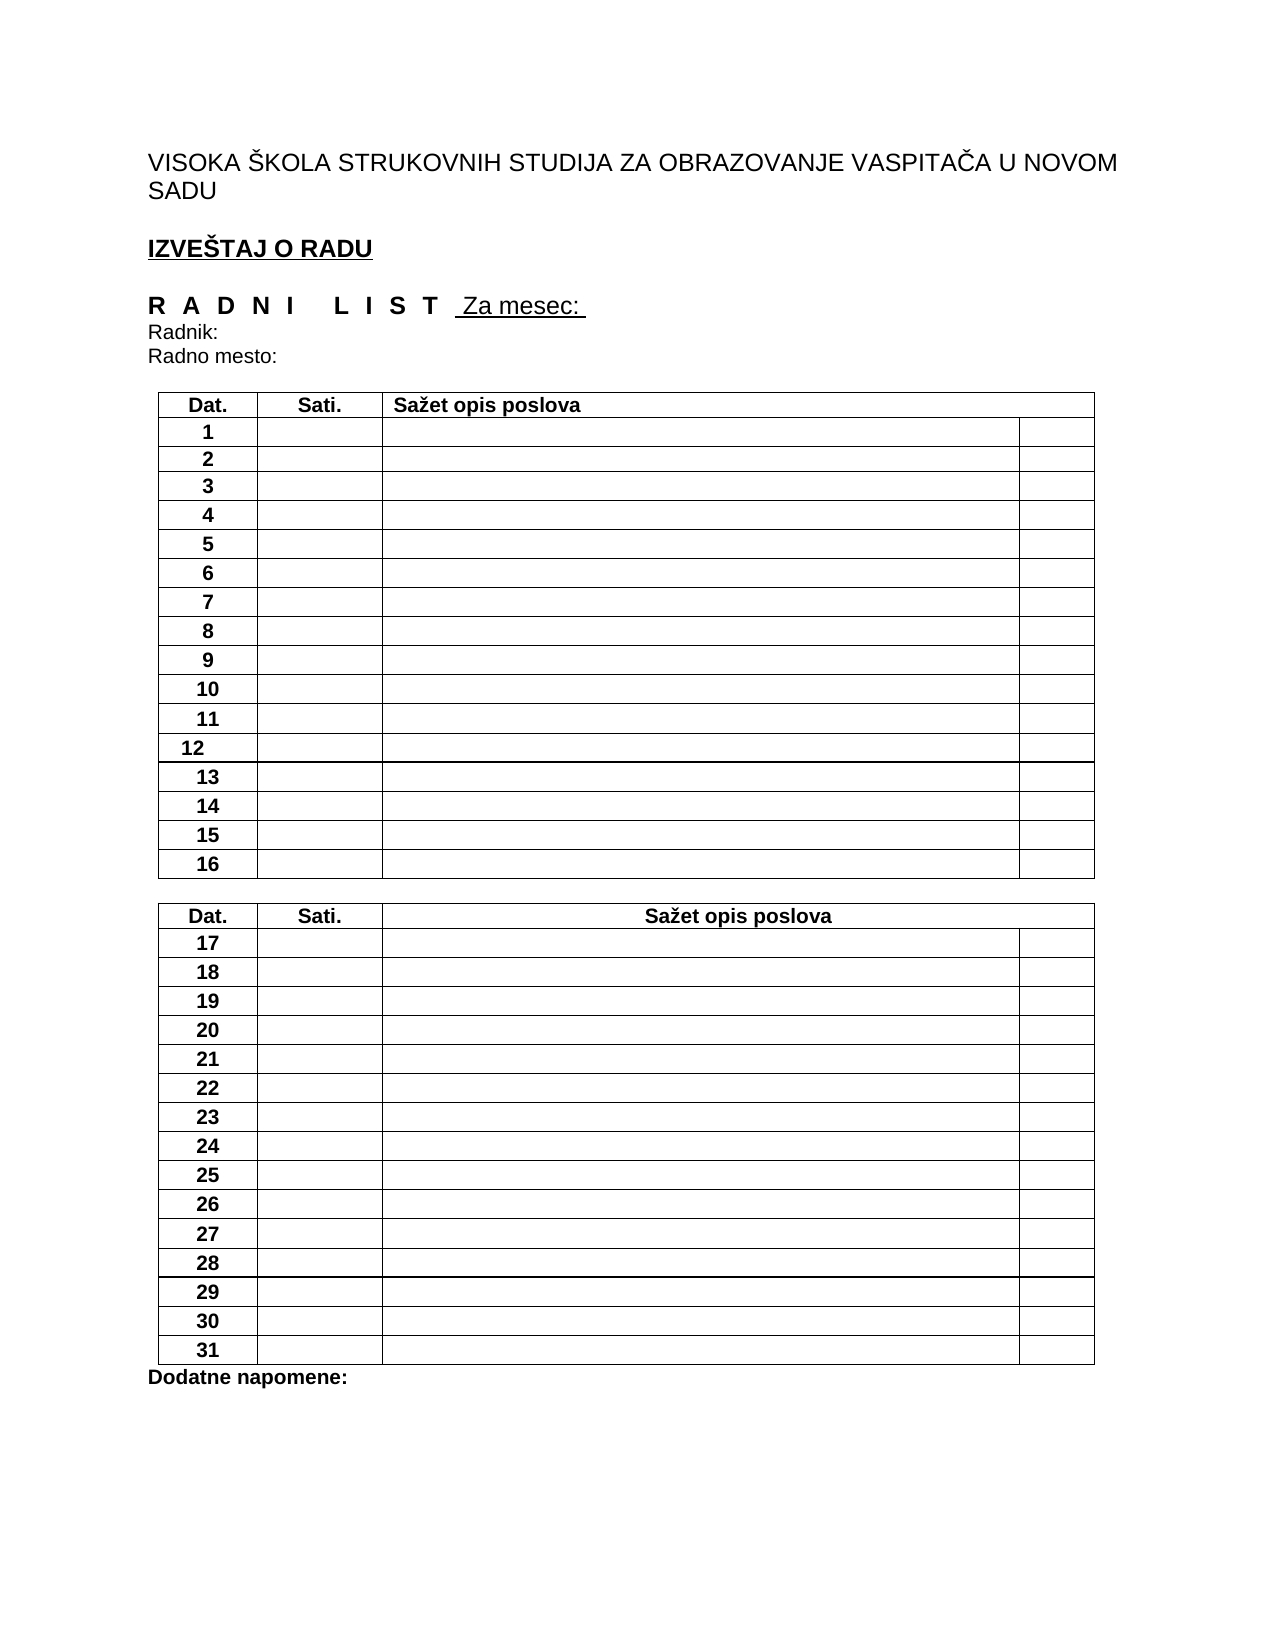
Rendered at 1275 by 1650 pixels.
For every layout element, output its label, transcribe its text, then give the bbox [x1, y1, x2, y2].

table_cell [258, 1190, 382, 1218]
table_cell [258, 792, 382, 819]
table_cell [258, 559, 382, 587]
table_cell 29 [159, 1278, 257, 1306]
table_cell 4 [159, 501, 257, 529]
table_cell [383, 704, 1019, 732]
table_cell [383, 987, 1019, 1015]
text VISOKA ŠKOLA STRUKOVNIH STUDIJA ZA OBRAZOVANJE VASPITAČA U NOVOM SADU [148, 148, 1127, 205]
table_cell [258, 617, 382, 645]
table_cell [383, 646, 1019, 674]
table_cell [1020, 821, 1094, 849]
table_cell [258, 501, 382, 529]
table_cell [258, 1278, 382, 1306]
table_cell [383, 1016, 1019, 1044]
table_cell [258, 588, 382, 616]
table_cell [1020, 447, 1094, 471]
text Dodatne napomene: [148, 1365, 1127, 1389]
table_cell [1020, 617, 1094, 645]
table_cell [383, 617, 1019, 645]
table_cell 19 [159, 987, 257, 1015]
table_cell [1020, 958, 1094, 986]
table_cell [258, 850, 382, 878]
table_cell [1020, 1307, 1094, 1334]
table_cell [1020, 472, 1094, 500]
table_cell [258, 447, 382, 471]
table_cell [383, 501, 1019, 529]
table_cell [258, 1103, 382, 1131]
table_cell [383, 1307, 1019, 1334]
table_cell 22 [159, 1074, 257, 1102]
table_cell 28 [159, 1249, 257, 1276]
table_cell [258, 418, 382, 446]
table_cell [258, 1161, 382, 1189]
table_cell 20 [159, 1016, 257, 1044]
table_cell [383, 447, 1019, 471]
table_header Sažet opis poslova [383, 904, 1094, 928]
table_header Sati. [258, 393, 382, 417]
table_cell [1020, 763, 1094, 791]
table_cell [1020, 987, 1094, 1015]
table_cell [258, 1132, 382, 1160]
table_cell [1020, 1045, 1094, 1073]
table_cell 26 [159, 1190, 257, 1218]
table_cell [1020, 1074, 1094, 1102]
table_cell [383, 530, 1019, 558]
table_cell [383, 1045, 1019, 1073]
table_cell [1020, 792, 1094, 819]
table_cell [258, 472, 382, 500]
table_cell [258, 1219, 382, 1247]
table_cell 30 [159, 1307, 257, 1334]
table_cell [1020, 1249, 1094, 1276]
table_cell [383, 958, 1019, 986]
table_cell 7 [159, 588, 257, 616]
table_cell [258, 821, 382, 849]
table_cell [383, 850, 1019, 878]
table_cell [383, 929, 1019, 957]
table_cell [258, 763, 382, 791]
table_cell 5 [159, 530, 257, 558]
table_cell [383, 588, 1019, 616]
table_cell [383, 1132, 1019, 1160]
table_header Sati. [258, 904, 382, 928]
table_cell [258, 987, 382, 1015]
table_cell 2 [159, 447, 257, 471]
table_cell [258, 1074, 382, 1102]
table_cell [1020, 929, 1094, 957]
table_cell [1020, 675, 1094, 703]
text RADNI LIST Za mesec: [148, 291, 1127, 320]
table_cell [258, 704, 382, 732]
table_cell [1020, 1219, 1094, 1247]
text Radno mesto: [148, 344, 1127, 368]
table_cell [258, 929, 382, 957]
table_cell [1020, 1103, 1094, 1131]
table_cell 16 [159, 850, 257, 878]
table_cell [1020, 1278, 1094, 1306]
table_cell [383, 763, 1019, 791]
table_cell [258, 1336, 382, 1364]
table_cell [383, 792, 1019, 819]
table_cell 12 [159, 734, 257, 761]
table_cell [383, 675, 1019, 703]
text Radnik: [148, 320, 1127, 344]
table_cell 8 [159, 617, 257, 645]
table_cell [258, 675, 382, 703]
table_cell 31 [159, 1336, 257, 1364]
table_cell [383, 1074, 1019, 1102]
table_cell 17 [159, 929, 257, 957]
table_cell 1 [159, 418, 257, 446]
table_cell [258, 734, 382, 761]
table_cell 18 [159, 958, 257, 986]
table_cell [383, 1249, 1019, 1276]
table_cell [258, 1045, 382, 1073]
table_cell [383, 1161, 1019, 1189]
table_cell [383, 734, 1019, 761]
table_header Sažet opis poslova [383, 393, 1094, 417]
table_cell [1020, 501, 1094, 529]
table_cell [383, 418, 1019, 446]
table_cell [258, 646, 382, 674]
table_cell 21 [159, 1045, 257, 1073]
table_cell [1020, 1336, 1094, 1364]
table_cell [258, 1307, 382, 1334]
table_cell [383, 1219, 1019, 1247]
table_cell 14 [159, 792, 257, 819]
table_header Dat. [159, 904, 257, 928]
table_cell [1020, 704, 1094, 732]
table_cell 23 [159, 1103, 257, 1131]
table_cell [1020, 850, 1094, 878]
table_cell [1020, 1016, 1094, 1044]
table_cell 25 [159, 1161, 257, 1189]
table_cell [383, 472, 1019, 500]
table_cell [383, 1336, 1019, 1364]
table_cell [1020, 1161, 1094, 1189]
table_cell [258, 958, 382, 986]
table_cell [383, 1190, 1019, 1218]
table_cell 15 [159, 821, 257, 849]
table_cell 9 [159, 646, 257, 674]
table_cell [383, 559, 1019, 587]
table_cell [1020, 588, 1094, 616]
table_cell [1020, 418, 1094, 446]
table_cell [383, 821, 1019, 849]
table_cell [258, 1016, 382, 1044]
table_cell 24 [159, 1132, 257, 1160]
table_header Dat. [159, 393, 257, 417]
table_cell [383, 1103, 1019, 1131]
table_cell 3 [159, 472, 257, 500]
table_cell [1020, 530, 1094, 558]
text IZVEŠTAJ O RADU [148, 234, 1127, 263]
table_cell 11 [159, 704, 257, 732]
table_cell [258, 530, 382, 558]
table_cell 27 [159, 1219, 257, 1247]
table_cell 10 [159, 675, 257, 703]
table_cell [1020, 646, 1094, 674]
table_cell [1020, 734, 1094, 761]
table_cell [383, 1278, 1019, 1306]
table_cell [258, 1249, 382, 1276]
table_cell 6 [159, 559, 257, 587]
table_cell [1020, 559, 1094, 587]
table_cell 13 [159, 763, 257, 791]
table_cell [1020, 1132, 1094, 1160]
table_cell [1020, 1190, 1094, 1218]
